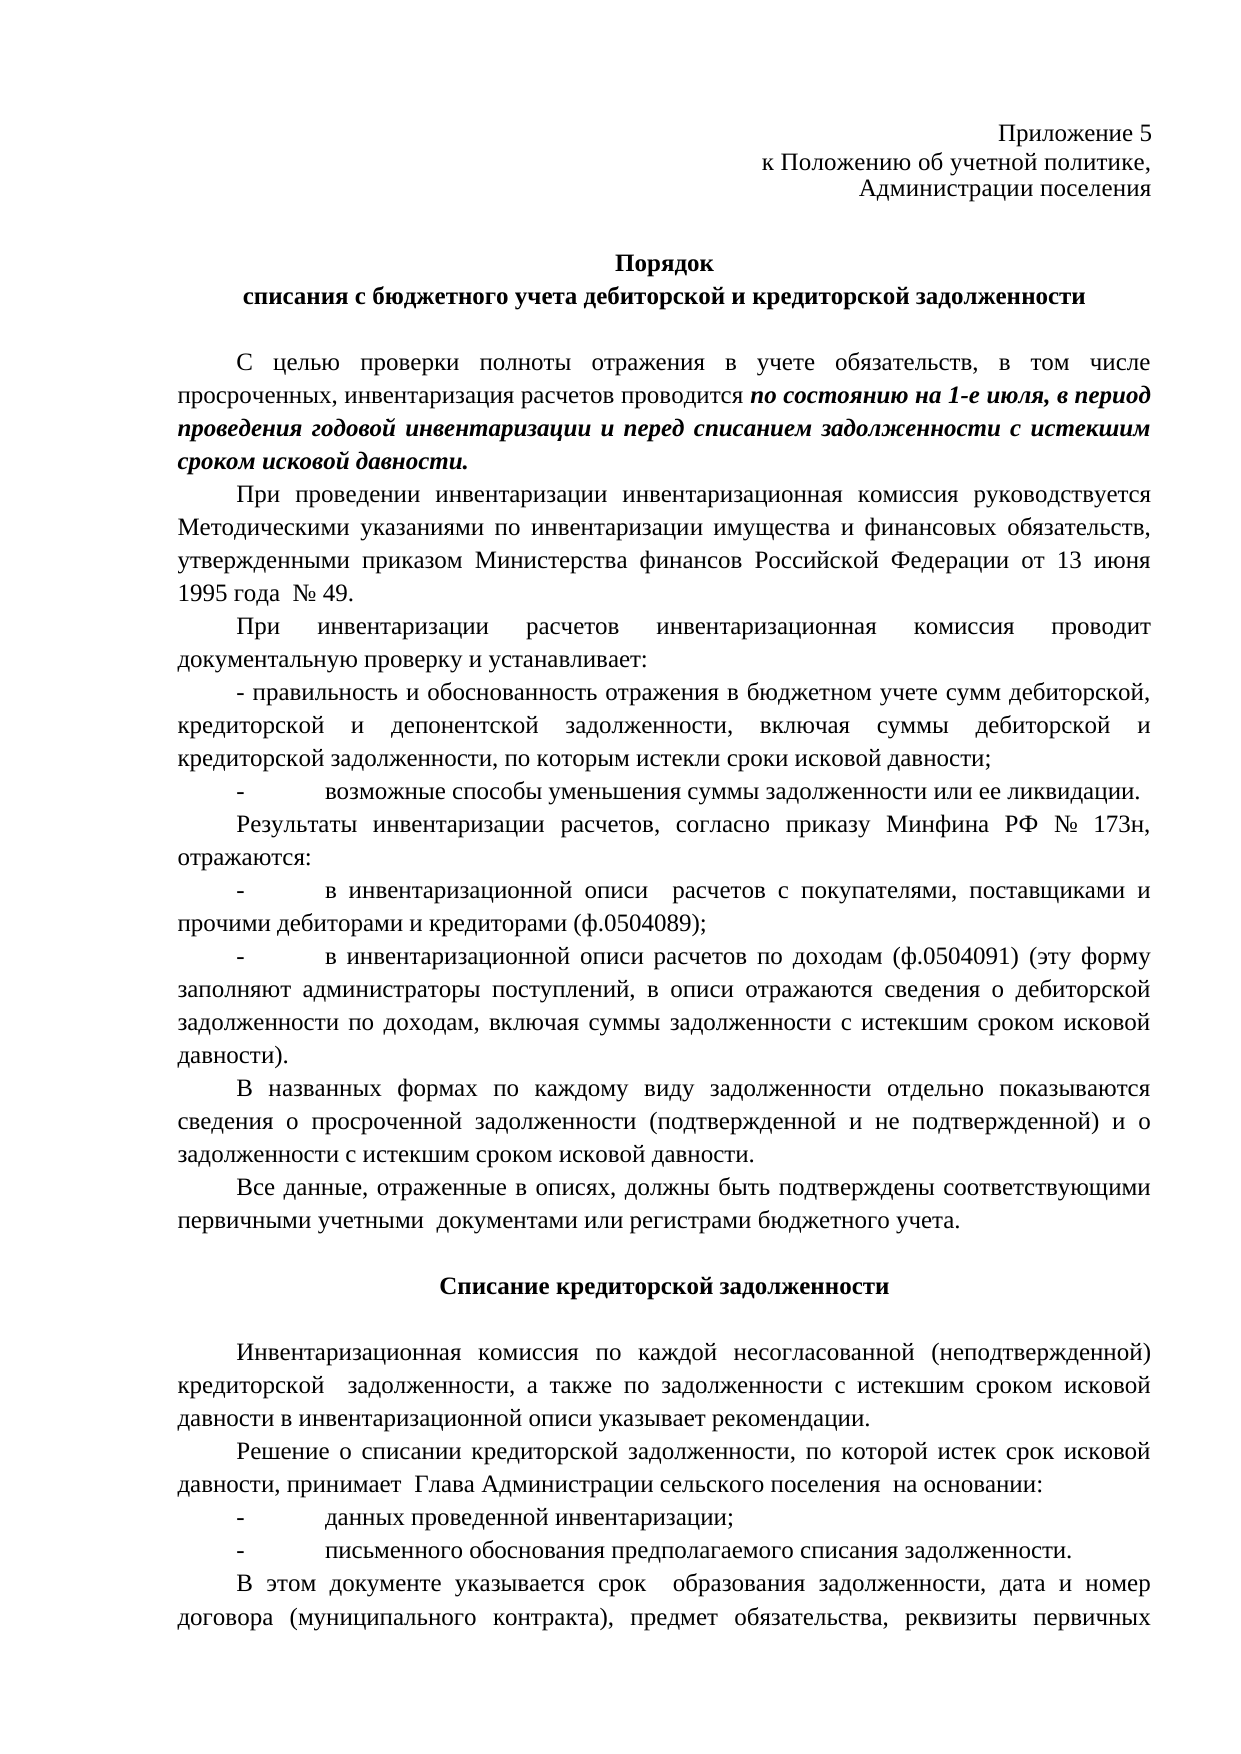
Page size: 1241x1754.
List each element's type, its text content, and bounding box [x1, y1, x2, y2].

text списания с бюджетного учета дебиторской и кредиторской задолженности [177, 281, 1152, 309]
text Порядок [177, 248, 1152, 276]
text Решение о списании кредиторской задолженности, по которой истек срок исковой давности, принимает Глава Администрации сельского поселения на основании: [177, 1436, 1152, 1498]
text При проведении инвентаризации инвентаризационная комиссия руководствуется Методическими указаниями по инвентаризации имущества и финансовых обязательств, утвержденными приказом Министерства финансов Российской Федерации от 13 июня 1995 года № 49. [177, 479, 1152, 607]
text - письменного обоснования предполагаемого списания задолженности. [177, 1536, 1152, 1564]
text Инвентаризационная комиссия по каждой несогласованной (неподтвержденной) кредиторской задолженности, а также по задолженности с истекшим сроком исковой давности в инвентаризационной описи указывает рекомендации. [177, 1337, 1152, 1432]
text Результаты инвентаризации расчетов, согласно приказу Минфина РФ № 173н, отражаются: [177, 809, 1152, 871]
text Приложение 5 к Положению об учетной политике, [177, 118, 1152, 176]
text - правильность и обоснованность отражения в бюджетном учете сумм дебиторской, кредиторской и депонентской задолженности, включая суммы дебиторской и кредиторской задолженности, по которым истекли сроки исковой давности; [177, 677, 1152, 772]
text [177, 1568, 1152, 1630]
text Администрации поселения [177, 176, 1152, 201]
text Все данные, отраженные в описях, должны быть подтверждены соответствующими первичными учетными документами или регистрами бюджетного учета. [177, 1172, 1152, 1234]
text При инвентаризации расчетов инвентаризационная комиссия проводит документальную проверку и устанавливает: [177, 611, 1152, 673]
text С целью проверки полноты отражения в учете обязательств, в том числе просроченных, инвентаризация расчетов проводится по состоянию на 1-е июля, в период проведения годовой инвентаризации и перед списанием задолженности с истекшим сроком исковой давности. [177, 347, 1152, 474]
text - данных проведенной инвентаризации; [177, 1502, 1152, 1531]
text Списание кредиторской задолженности [177, 1271, 1152, 1300]
text - возможные способы уменьшения суммы задолженности или ее ликвидации. [177, 776, 1152, 805]
text В названных формах по каждому виду задолженности отдельно показываются сведения о просроченной задолженности (подтвержденной и не подтвержденной) и о задолженности с истекшим сроком исковой давности. [177, 1073, 1152, 1168]
text - в инвентаризационной описи расчетов с покупателями, поставщиками и прочими дебиторами и кредиторами (ф.0504089); [177, 875, 1152, 937]
text - в инвентаризационной описи расчетов по доходам (ф.0504091) (эту форму заполняют администраторы поступлений, в описи отражаются сведения о дебиторской задолженности по доходам, включая суммы задолженности с истекшим сроком исковой давности). [177, 941, 1152, 1069]
